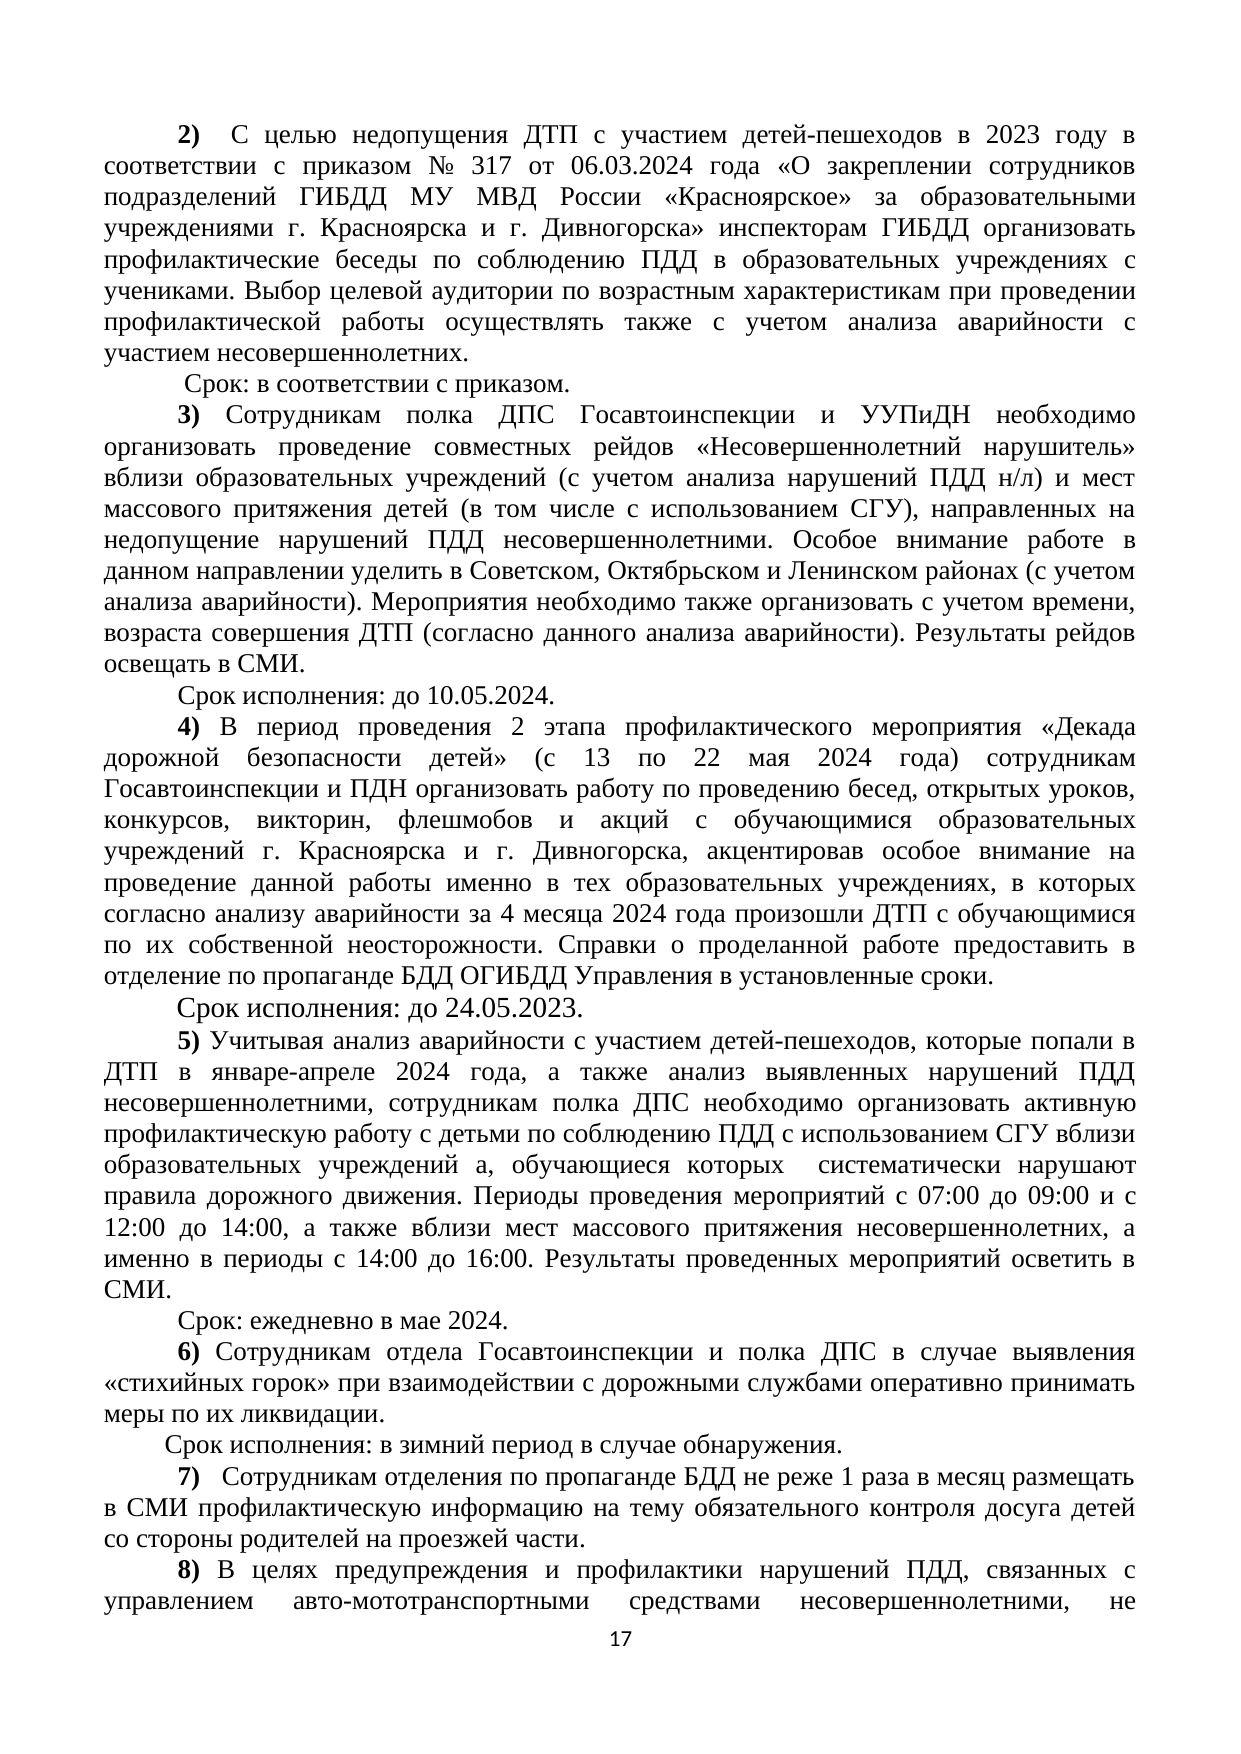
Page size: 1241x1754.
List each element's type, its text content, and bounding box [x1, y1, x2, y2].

text 7) Сотрудникам отделения по пропаганде БДД не реже 1 раза в месяц размещать в СМИ профилактическую информацию на тему обязательного контроля досуга детей со стороны родителей на проезжей части. [103, 1460, 1137, 1553]
text Срок исполнения: до 10.05.2024. [103, 679, 1137, 710]
text 3) Сотрудникам полка ДПС Госавтоинспекции и УУПиДН необходимо организовать проведение совместных рейдов «Несовершеннолетний нарушитель» вблизи образовательных учреждений (с учетом анализа нарушений ПДД н/л) и мест массового притяжения детей (в том числе с использованием СГУ), направленных на недопущение нарушений ПДД несовершеннолетними. Особое внимание работе в данном направлении уделить в Советском, Октябрьском и Ленинском районах (с учетом анализа аварийности). Мероприятия необходимо также организовать с учетом времени, возраста совершения ДТП (согласно данного анализа аварийности). Результаты рейдов освещать в СМИ. [103, 398, 1137, 679]
text 6) Сотрудникам отдела Госавтоинспекции и полка ДПС в случае выявления «стихийных горок» при взаимодействии с дорожными службами оперативно принимать меры по их ликвидации. [103, 1335, 1137, 1429]
text 5) Учитывая анализ аварийности с участием детей-пешеходов, которые попали в ДТП в январе-апреле 2024 года, а также анализ выявленных нарушений ПДД несовершеннолетними, сотрудникам полка ДПС необходимо организовать активную профилактическую работу с детьми по соблюдению ПДД с использованием СГУ вблизи образовательных учреждений а, обучающиеся которых систематически нарушают правила дорожного движения. Периоды проведения мероприятий с 07:00 до 09:00 и с 12:00 до 14:00, а также вблизи мест массового притяжения несовершеннолетних, а именно в периоды с 14:00 до 16:00. Результаты проведенных мероприятий осветить в СМИ. [103, 1024, 1137, 1304]
text Срок: ежедневно в мае 2024. [103, 1304, 1137, 1335]
text Срок исполнения: в зимний период в случае обнаружения. [103, 1429, 1137, 1460]
text 4) В период проведения 2 этапа профилактического мероприятия «Декада дорожной безопасности детей» (с 13 по 22 мая 2024 года) сотрудникам Госавтоинспекции и ПДН организовать работу по проведению бесед, открытых уроков, конкурсов, викторин, флешмобов и акций с обучающимися образовательных учреждений г. Красноярска и г. Дивногорска, акцентировав особое внимание на проведение данной работы именно в тех образовательных учреждениях, в которых согласно анализу аварийности за 4 месяца 2024 года произошли ДТП с обучающимися по их собственной неосторожности. Справки о проделанной работе предоставить в отделение по пропаганде БДД ОГИБДД Управления в установленные сроки. [103, 710, 1137, 990]
text 2) С целью недопущения ДТП с участием детей-пешеходов в 2023 году в соответствии с приказом № 317 от 06.03.2024 года «О закреплении сотрудников подразделений ГИБДД МУ МВД России «Красноярское» за образовательными учреждениями г. Красноярска и г. Дивногорска» инспекторам ГИБДД организовать профилактические беседы по соблюдению ПДД в образовательных учреждениях с учениками. Выбор целевой аудитории по возрастным характеристикам при проведении профилактической работы осуществлять также с учетом анализа аварийности с участием несовершеннолетних. [103, 118, 1137, 367]
text Срок: в соответствии с приказом. [103, 367, 1137, 398]
text Срок исполнения: до 24.05.2023. [103, 990, 1137, 1024]
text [103, 1553, 1137, 1616]
